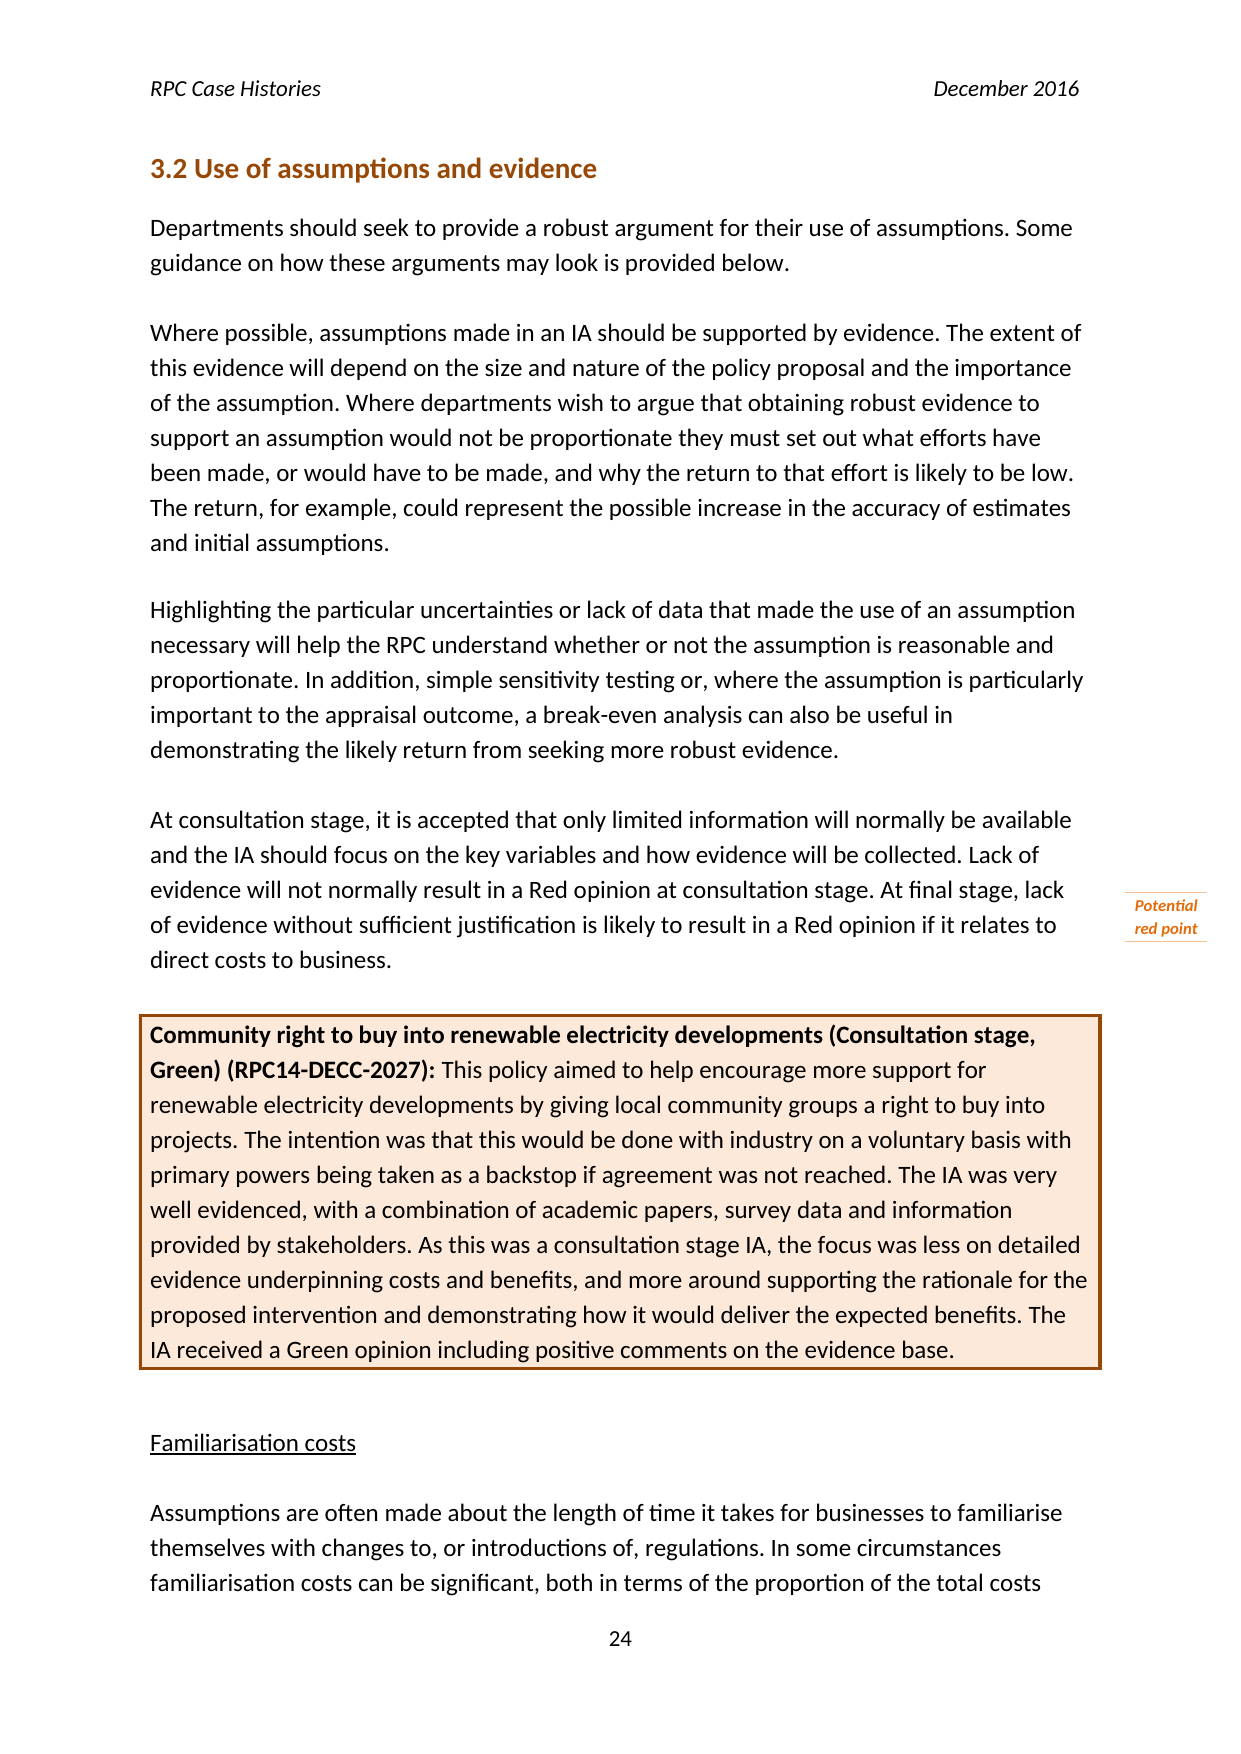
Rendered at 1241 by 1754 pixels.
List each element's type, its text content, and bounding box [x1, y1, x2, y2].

text Where possible, assumptions made in an IA should be supported by evidence. The extent of this evidence will depend on the size and nature of the policy proposal and the importance of the assumption. Where departments wish to argue that obtaining robust evidence to support an assumption would not be proportionate they must set out what efforts have been made, or would have to be made, and why the return to that effort is likely to be low. The return, for example, could represent the possible increase in the accuracy of estimates and initial assumptions. [150, 317, 1090, 557]
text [150, 1497, 1090, 1598]
text Familiarisation costs [150, 1427, 1090, 1458]
text Highlighting the particular uncertainties or lack of data that made the use of an assumption necessary will help the RPC understand whether or not the assumption is reasonable and proportionate. In addition, simple sensitivity testing or, where the assumption is particularly important to the appraisal outcome, a break-even analysis can also be useful in demonstrating the likely return from seeking more robust evidence. [150, 594, 1090, 764]
text At consultation stage, it is accepted that only limited information will normally be available and the IA should focus on the key variables and how evidence will be collected. Lack of evidence will not normally result in a Red opinion at consultation stage. At final stage, lack of evidence without sufficient justification is likely to result in a Red opinion if it relates to direct costs to business. [150, 804, 1090, 974]
text 3.2 Use of assumptions and evidence [150, 150, 1090, 186]
text Departments should seek to provide a robust argument for their use of assumptions. Some guidance on how these arguments may look is provided below. [150, 212, 1090, 277]
text Community right to buy into renewable electricity developments (Consultation stage, Green) (RPC14-DECC-2027): This policy aimed to help encourage more support for renewable electricity developments by giving local community groups a right to buy into projects. The intention was that this would be done with industry on a voluntary basis with primary powers being taken as a backstop if agreement was not reached. The IA was very well evidenced, with a combination of academic papers, survey data and information provided by stakeholders. As this was a consultation stage IA, the focus was less on detailed evidence underpinning costs and benefits, and more around supporting the rationale for the proposed intervention and demonstrating how it would deliver the expected benefits. The IA received a Green opinion including positive comments on the evidence base. [142, 1017, 1098, 1367]
